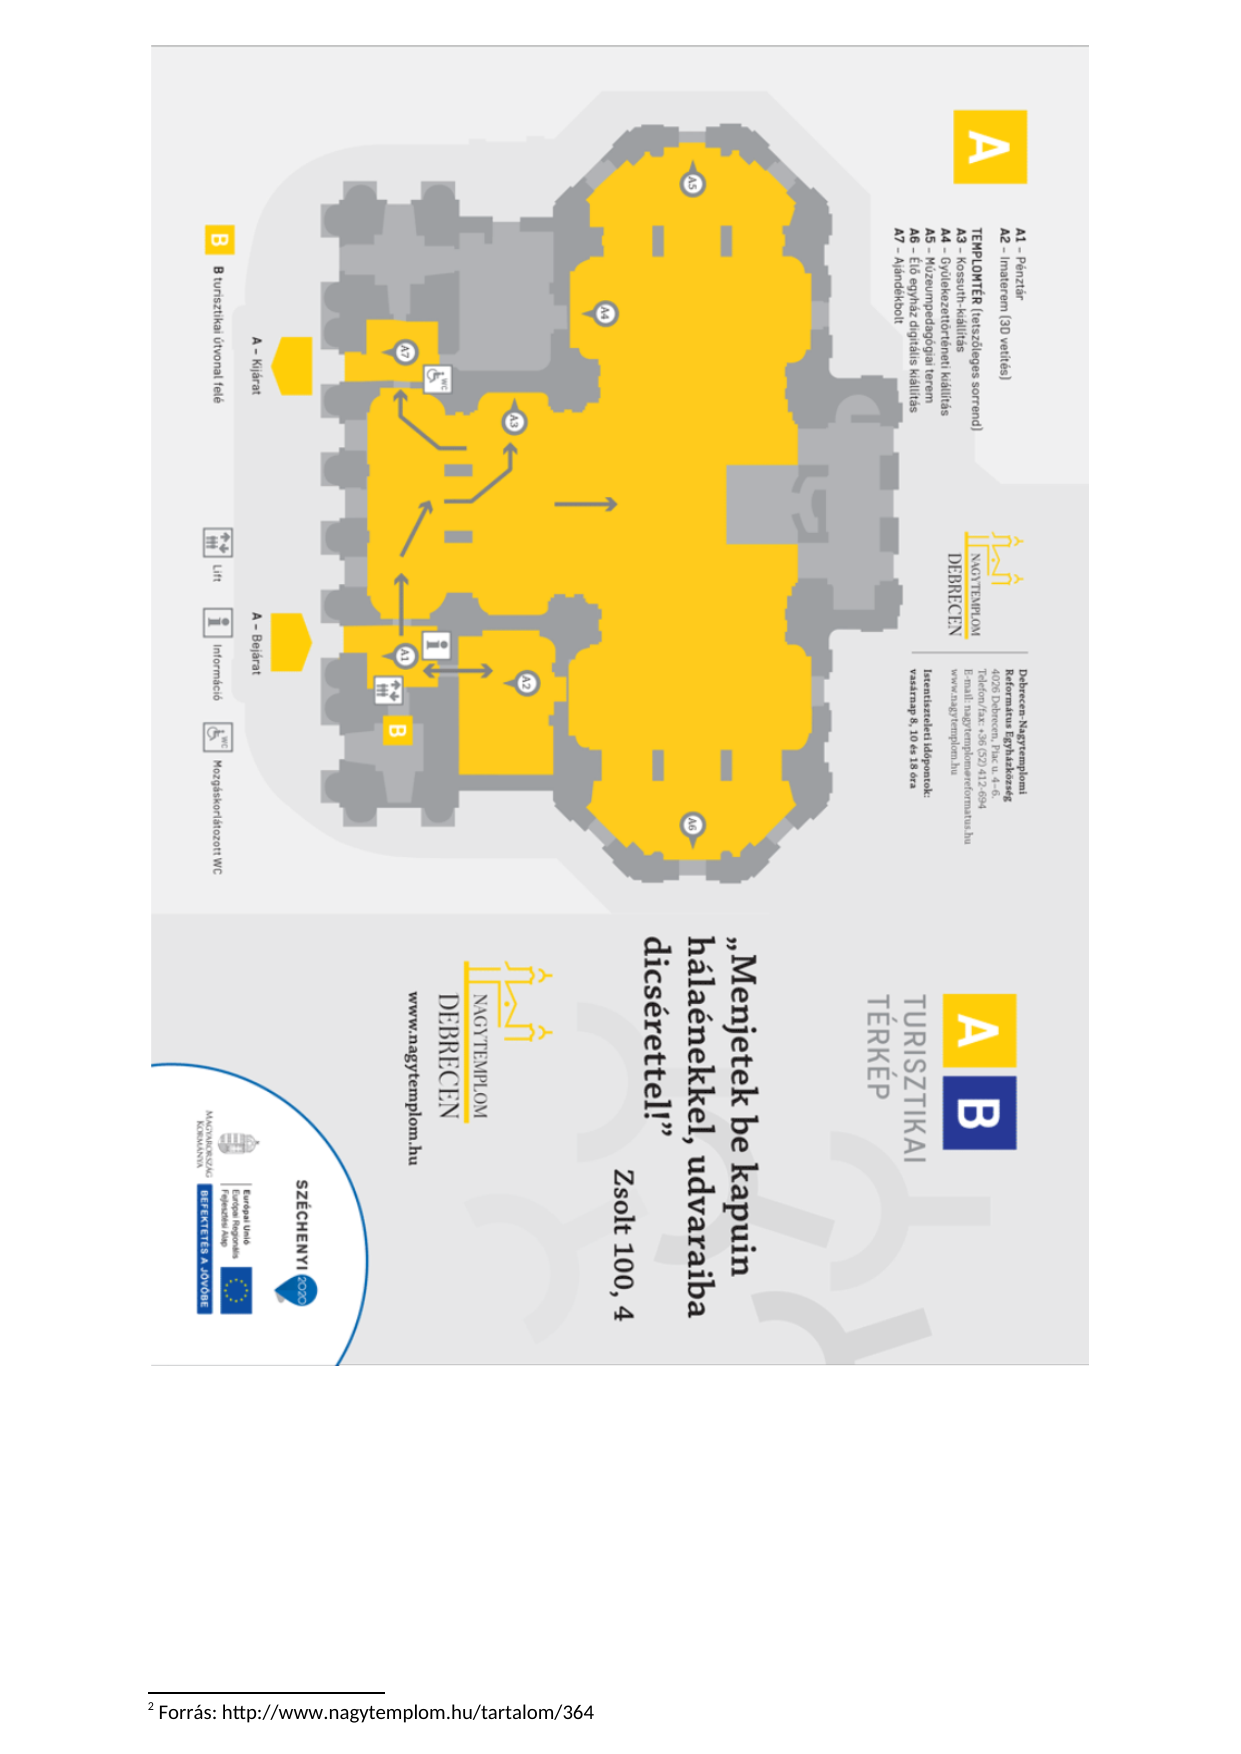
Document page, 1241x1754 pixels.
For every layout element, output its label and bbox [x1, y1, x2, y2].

picture [152, 46, 1088, 1364]
